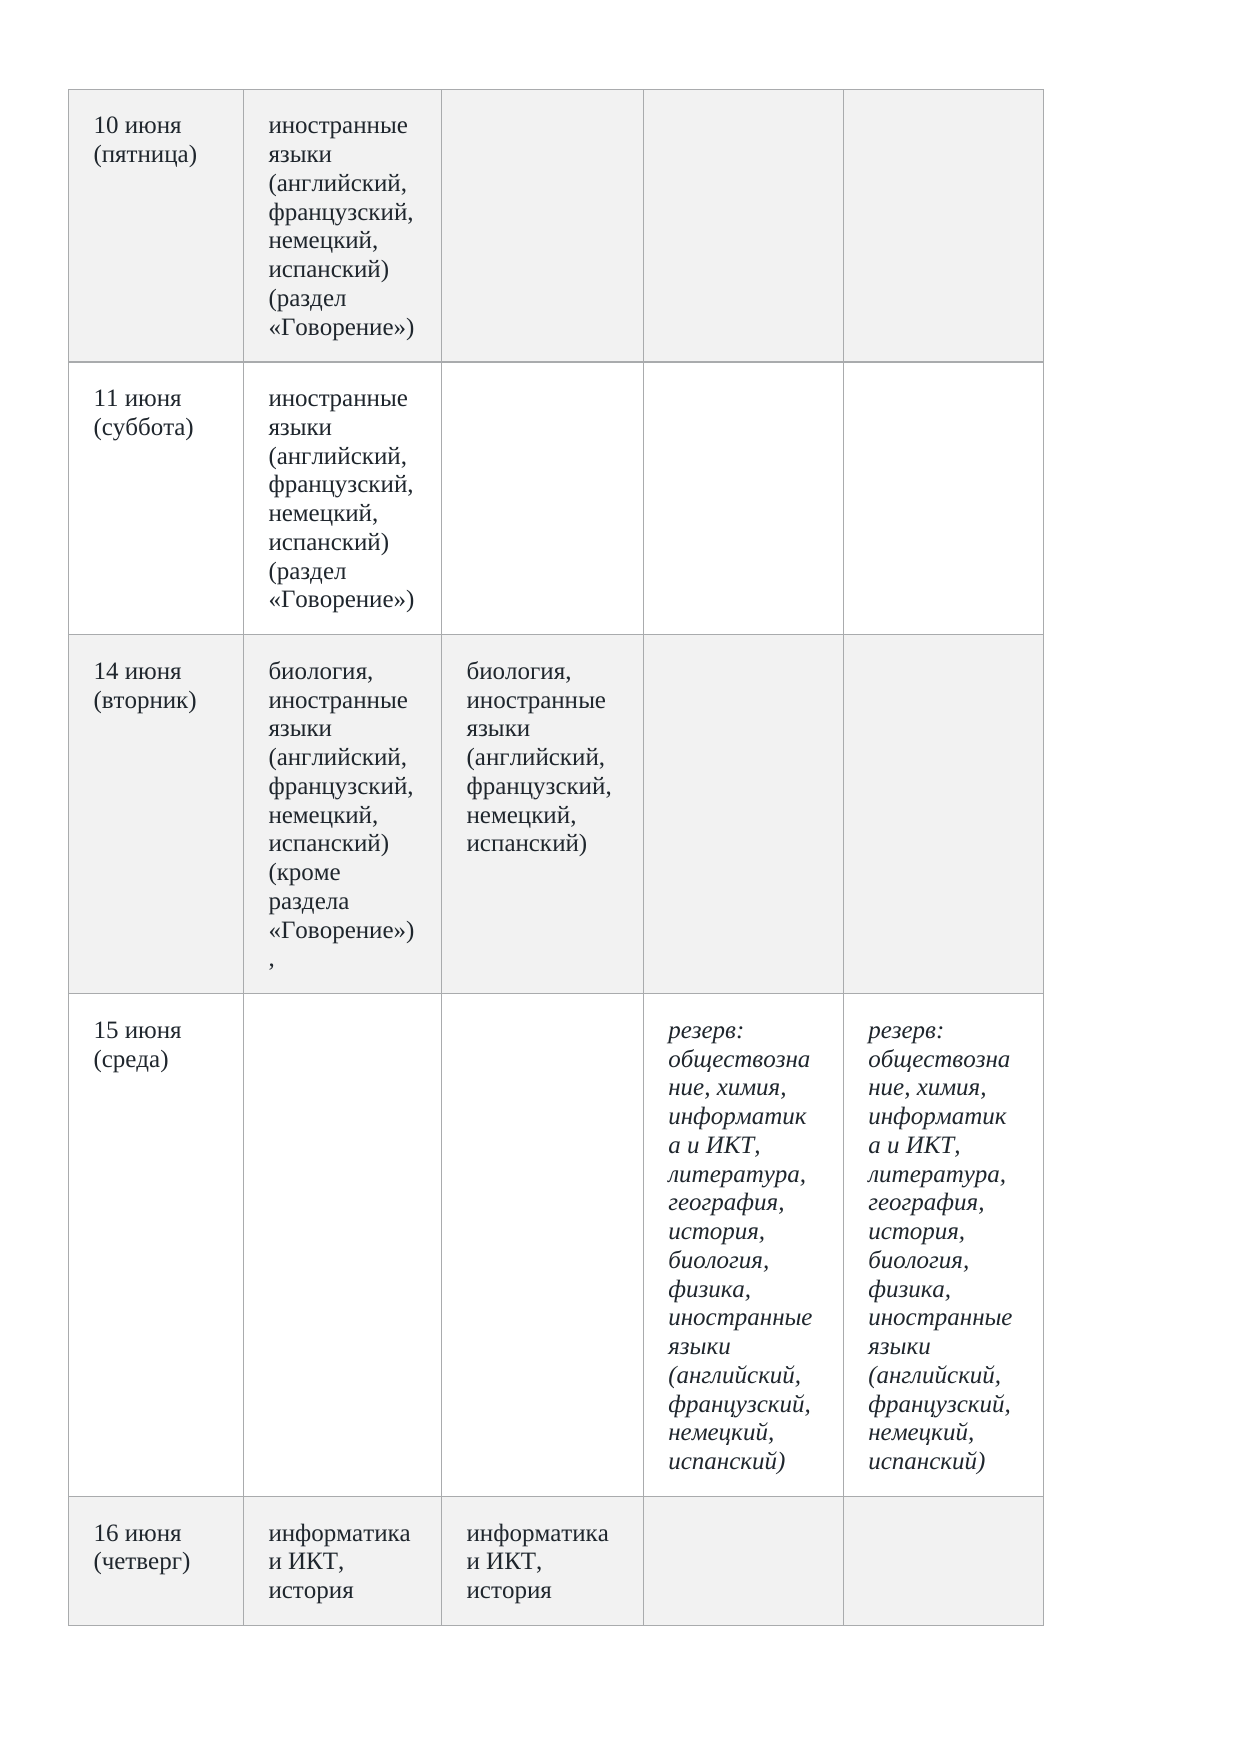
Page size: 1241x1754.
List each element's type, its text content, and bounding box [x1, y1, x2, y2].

table_cell [644, 90, 843, 361]
table_cell [442, 994, 643, 1496]
table_cell 10 июня (пятница) [69, 90, 243, 361]
table_cell [644, 635, 843, 993]
table_cell [244, 994, 441, 1496]
table_cell 15 июня (среда) [69, 994, 243, 1496]
table_cell биология, иностранные языки (английский, французский, немецкий, испанский) [442, 635, 643, 993]
table_cell [844, 1497, 1043, 1625]
table_cell информатика и ИКТ, история [244, 1497, 441, 1625]
table_cell [844, 90, 1043, 361]
table_cell резерв: обществознание, химия, информатика и ИКТ, литература, география, история, биология, физика, иностранные языки (английский, французский, немецкий, испанский) [844, 994, 1043, 1496]
table_cell резерв: обществознание, химия, информатика и ИКТ, литература, география, история, биология, физика, иностранные языки (английский, французский, немецкий, испанский) [644, 994, 843, 1496]
table_cell [844, 635, 1043, 993]
table_cell [644, 363, 843, 634]
table_cell биология, иностранные языки (английский, французский, немецкий, испанский) (кроме раздела «Говорение»), [244, 635, 441, 993]
table_cell иностранные языки (английский, французский, немецкий, испанский) (раздел «Говорение») [244, 363, 441, 634]
table_cell [442, 90, 643, 361]
table_cell 14 июня (вторник) [69, 635, 243, 993]
table_cell [442, 363, 643, 634]
table_cell [644, 1497, 843, 1625]
table_cell иностранные языки (английский, французский, немецкий, испанский) (раздел «Говорение») [244, 90, 441, 361]
table_cell информатика и ИКТ, история [442, 1497, 643, 1625]
table_cell 11 июня (суббота) [69, 363, 243, 634]
table_cell [844, 363, 1043, 634]
table_cell 16 июня (четверг) [69, 1497, 243, 1625]
